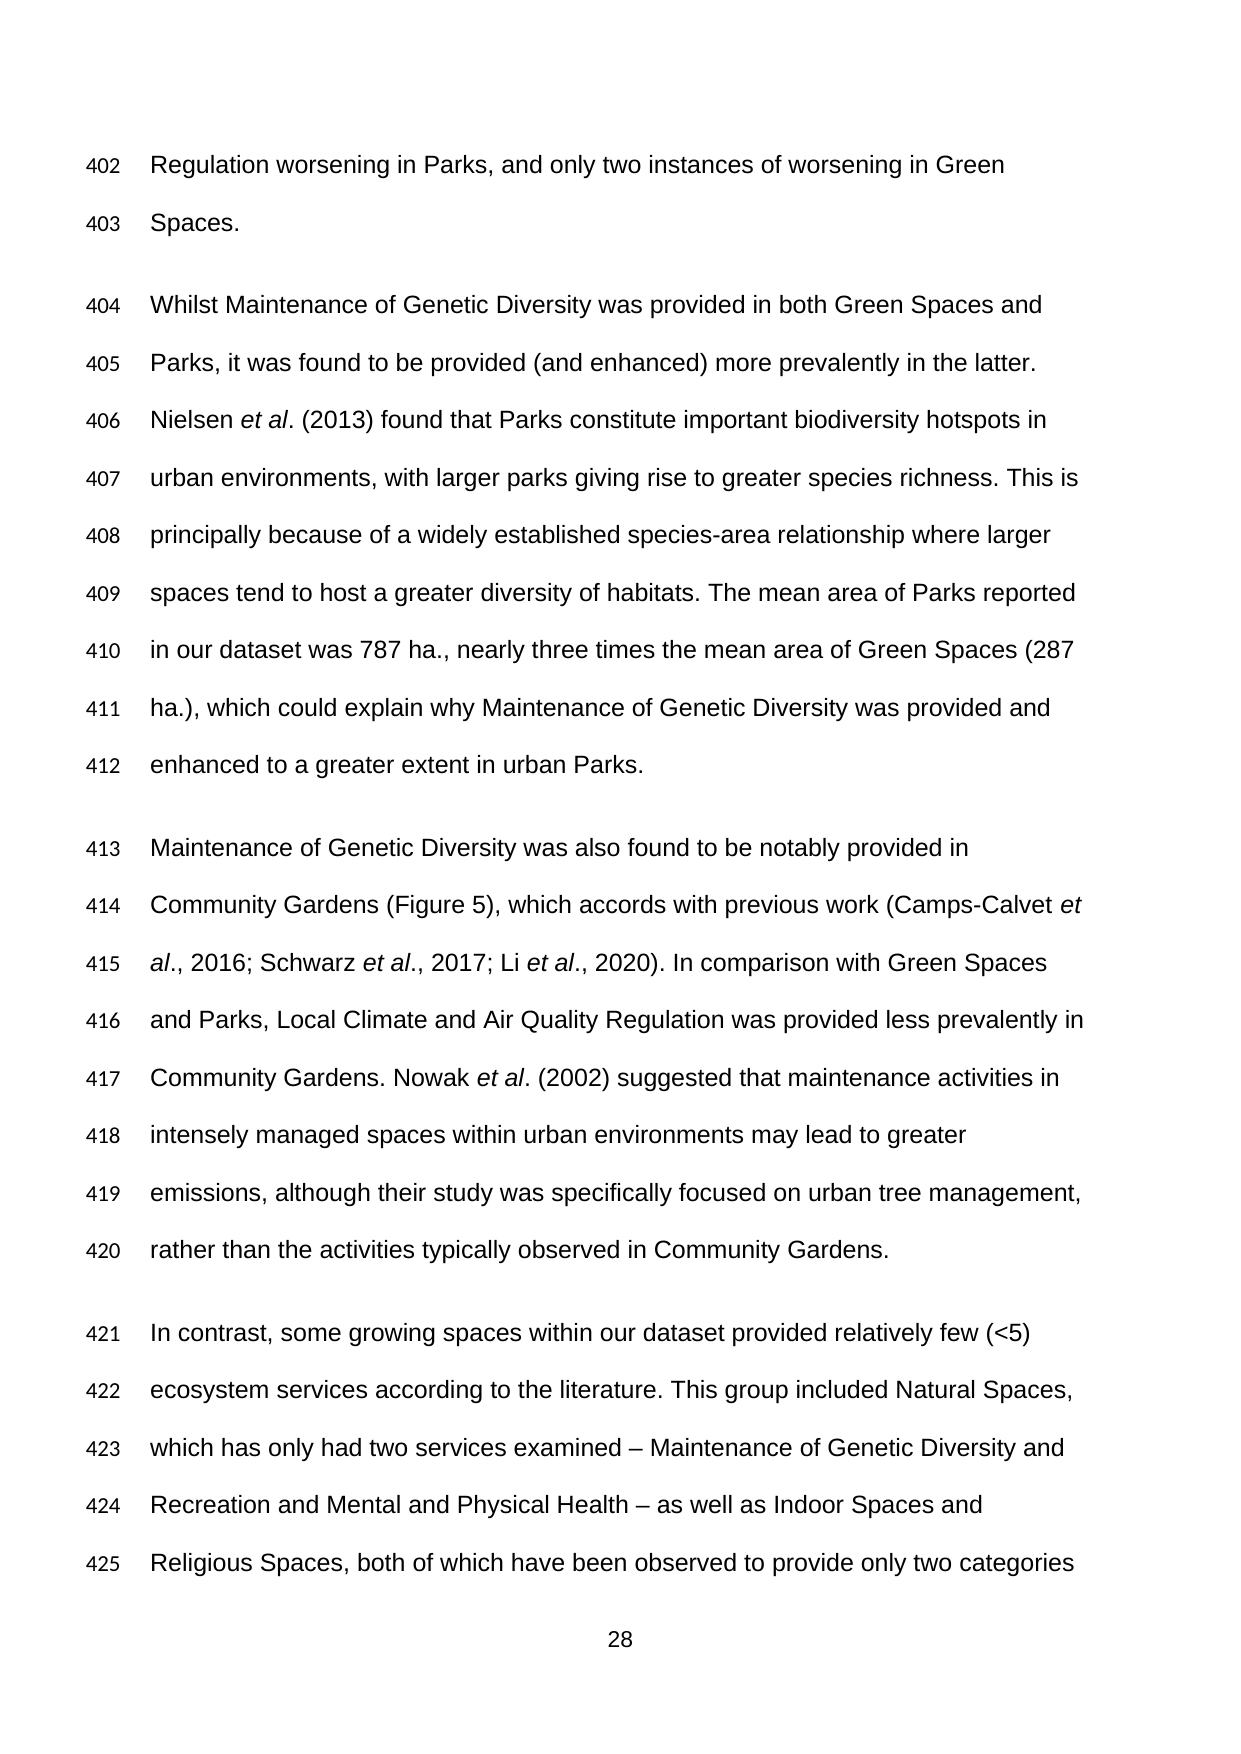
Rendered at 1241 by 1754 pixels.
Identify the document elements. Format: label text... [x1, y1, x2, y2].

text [150, 150, 1090, 236]
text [150, 1317, 1090, 1576]
text Whilst Maintenance of Genetic Diversity was provided in both Green Spaces and Parks, it was found to be provided (and enhanced) more prevalently in the latter. Nielsen et al. (2013) found that Parks constitute important biodiversity hotspots in urban environments, with larger parks giving rise to greater species richness. This is principally because of a widely established species-area relationship where larger spaces tend to host a greater diversity of habitats. The mean area of Parks reported in our dataset was 787 ha., nearly three times the mean area of Green Spaces (287 ha.), which could explain why Maintenance of Genetic Diversity was provided and enhanced to a greater extent in urban Parks. [150, 290, 1090, 779]
text Maintenance of Genetic Diversity was also found to be notably provided in Community Gardens (Figure 5), which accords with previous work (Camps-Calvet et al., 2016; Schwarz et al., 2017; Li et al., 2020). In comparison with Green Spaces and Parks, Local Climate and Air Quality Regulation was provided less prevalently in Community Gardens. Nowak et al. (2002) suggested that maintenance activities in intensely managed spaces within urban environments may lead to greater emissions, although their study was specifically focused on urban tree management, rather than the activities typically observed in Community Gardens. [150, 832, 1090, 1264]
